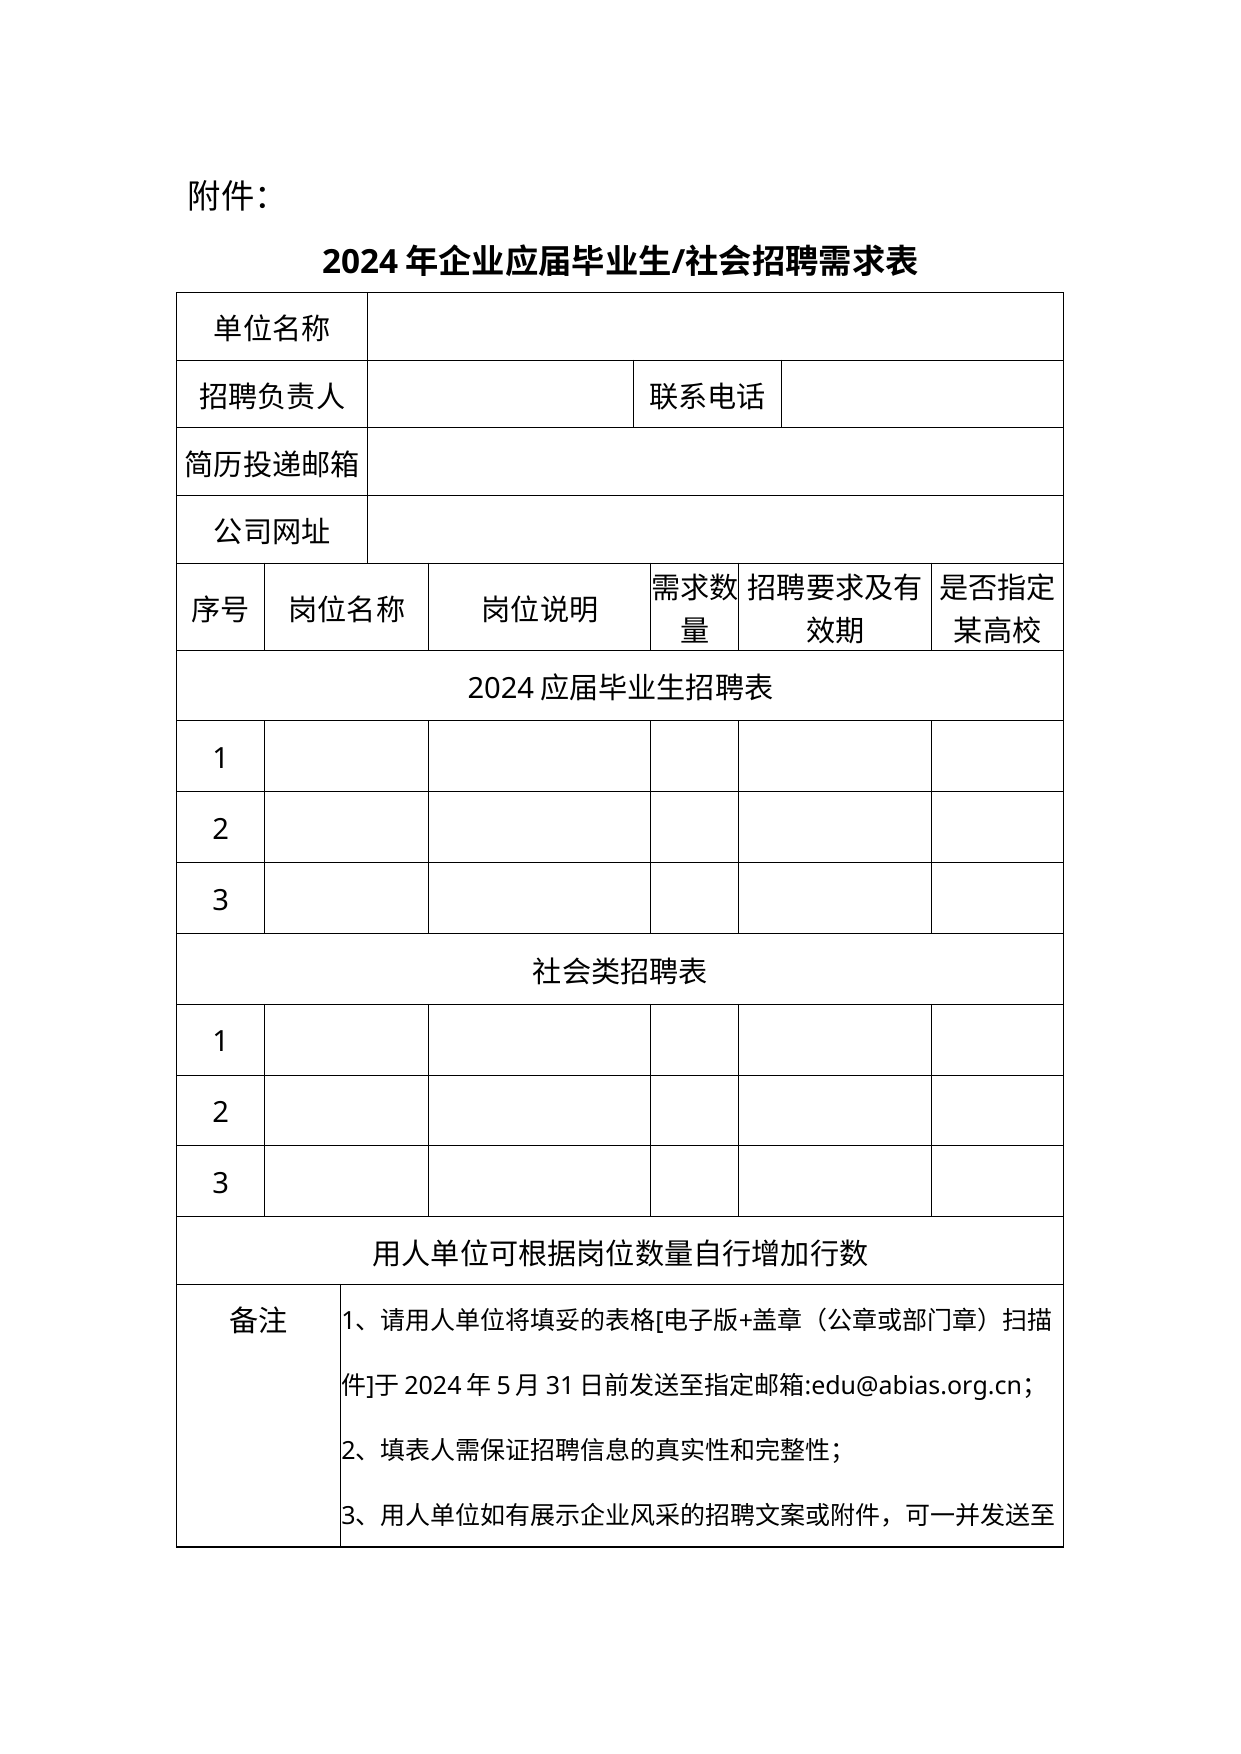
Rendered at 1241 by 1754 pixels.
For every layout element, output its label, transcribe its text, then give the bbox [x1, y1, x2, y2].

table_cell [368, 361, 633, 427]
table_header 单位名称 [177, 293, 367, 359]
table_cell [932, 721, 1063, 791]
table_cell [739, 721, 931, 791]
text 附件： [187, 162, 1053, 227]
table_cell 备注 [177, 1285, 340, 1546]
table_cell 简历投递邮箱 [177, 428, 367, 495]
table_cell [368, 428, 1063, 495]
table_cell [368, 496, 1063, 562]
table_cell [651, 792, 738, 862]
table_cell [429, 863, 650, 933]
table_cell 联系电话 [634, 361, 781, 427]
table_cell [932, 1076, 1063, 1145]
text 2024年企业应届毕业生/社会招聘需求表 [187, 227, 1053, 292]
table_cell 公司网址 [177, 496, 367, 562]
table_cell [429, 721, 650, 791]
table_cell 用人单位可根据岗位数量自行增加行数 [177, 1217, 1063, 1284]
table_header [368, 293, 1063, 359]
table_cell [651, 1076, 738, 1145]
table_cell [739, 1076, 931, 1145]
table_cell [429, 1005, 650, 1074]
table_cell [265, 1005, 428, 1074]
table_cell [265, 1076, 428, 1145]
table_cell [265, 721, 428, 791]
table_cell 岗位说明 [429, 564, 650, 649]
table_cell [265, 863, 428, 933]
table_cell 社会类招聘表 [177, 934, 1063, 1004]
table_cell [739, 863, 931, 933]
table_cell [651, 863, 738, 933]
table_cell [429, 1146, 650, 1216]
table_cell [265, 1146, 428, 1216]
table_cell 2 [177, 1076, 264, 1145]
table_cell [651, 1146, 738, 1216]
table_cell 1 [177, 721, 264, 791]
table_cell [651, 1005, 738, 1074]
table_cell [341, 1285, 1063, 1546]
table_cell 招聘要求及有效期 [739, 564, 931, 649]
table_cell [932, 863, 1063, 933]
table_cell [265, 792, 428, 862]
table_cell 是否指定某高校 [932, 564, 1063, 649]
table_cell [932, 792, 1063, 862]
table_cell [739, 1005, 931, 1074]
table_cell [429, 1076, 650, 1145]
table_cell 序号 [177, 564, 264, 649]
table_cell [429, 792, 650, 862]
table_cell 岗位名称 [265, 564, 428, 649]
table_cell 1 [177, 1005, 264, 1074]
table_cell [651, 721, 738, 791]
table_cell [739, 792, 931, 862]
table_cell 2 [177, 792, 264, 862]
table_cell 需求数量 [651, 564, 738, 649]
table_cell [932, 1005, 1063, 1074]
table_cell 招聘负责人 [177, 361, 367, 427]
table_cell [782, 361, 1063, 427]
table_cell [932, 1146, 1063, 1216]
table_cell [739, 1146, 931, 1216]
table_cell 3 [177, 863, 264, 933]
table_cell 3 [177, 1146, 264, 1216]
table_cell 2024应届毕业生招聘表 [177, 651, 1063, 720]
